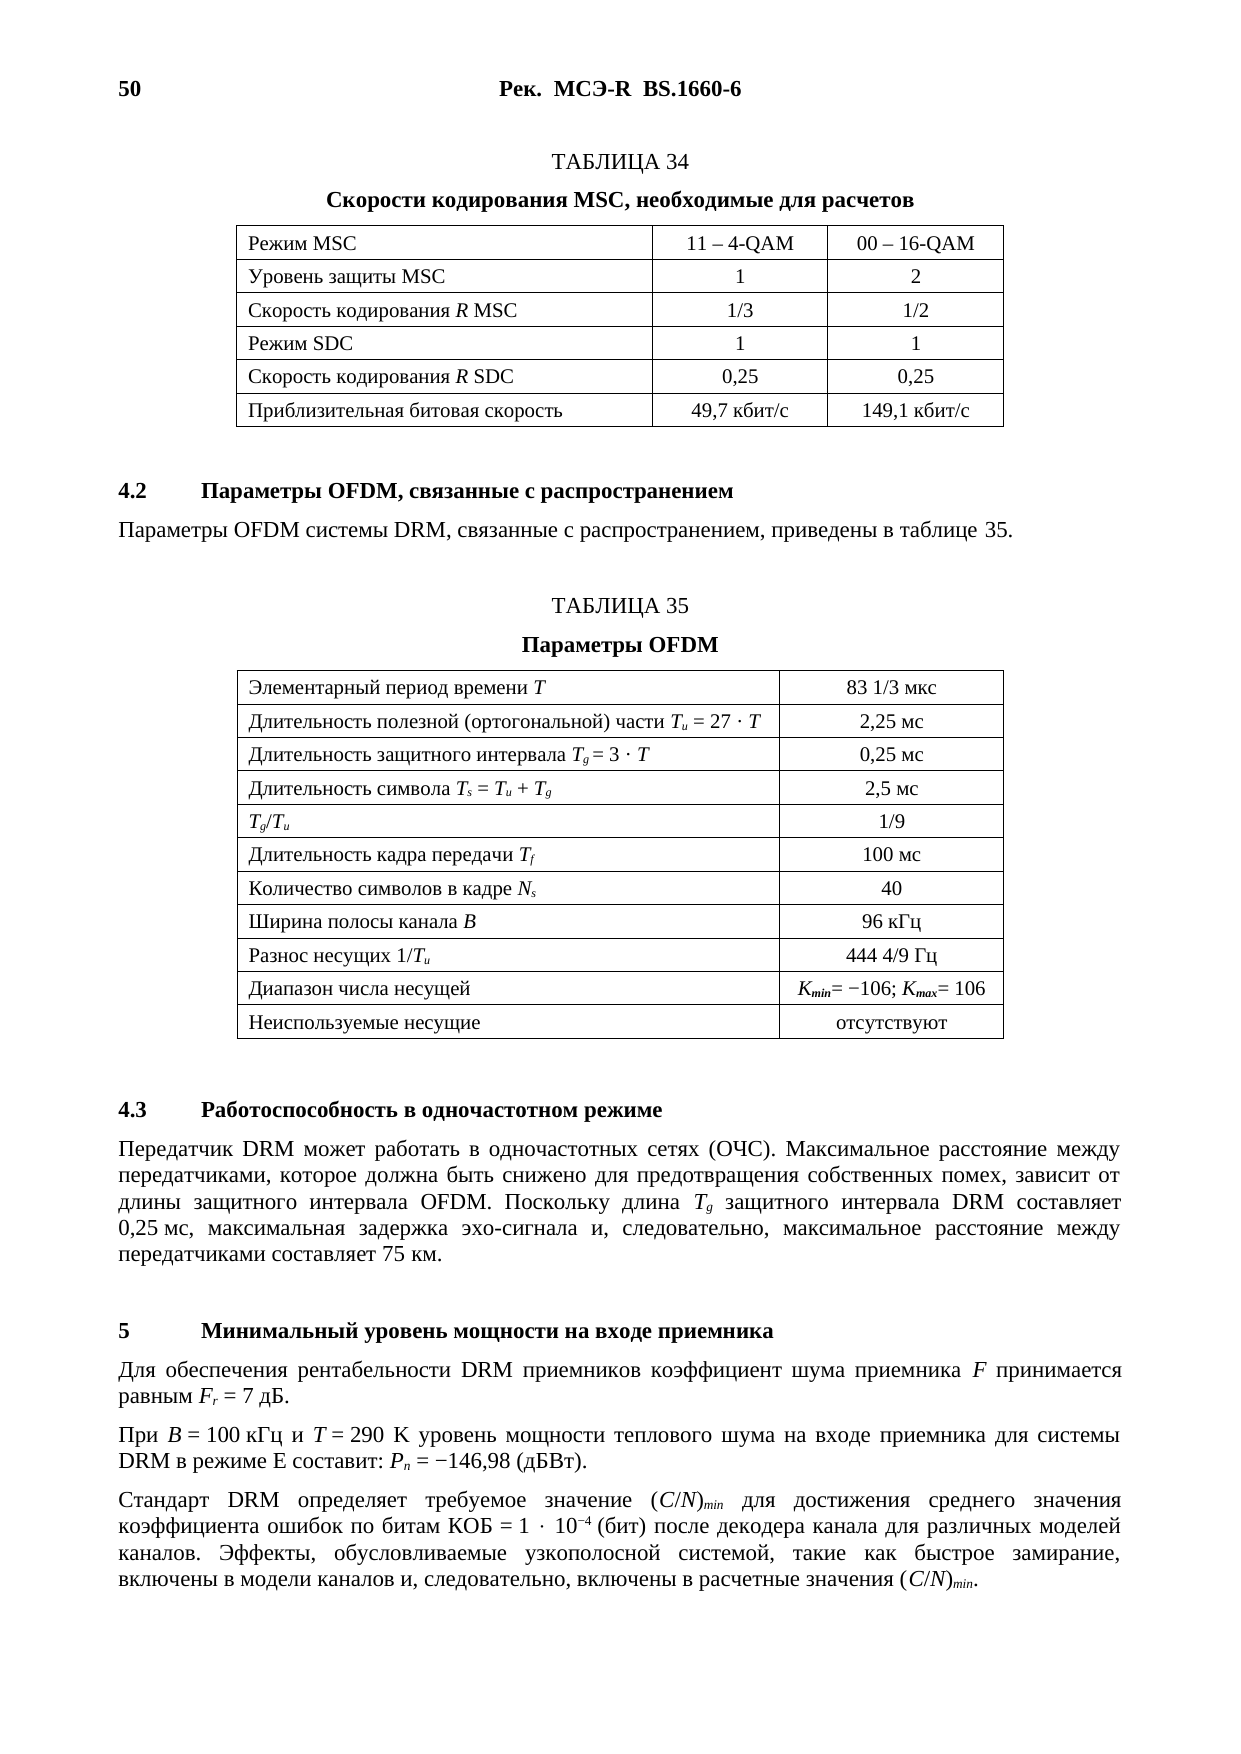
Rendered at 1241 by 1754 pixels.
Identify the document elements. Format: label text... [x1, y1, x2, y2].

title Параметры OFDM [118, 631, 1122, 657]
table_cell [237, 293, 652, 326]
text ТАБЛИЦА 34 [118, 148, 1122, 174]
text Передатчик DRM может работать в одночастотных сетях (ОЧС). Максимальное расстояние между передатчиками, которое должна быть снижено для предотвращения собственных помех, зависит от длины защитного интервала OFDM. Поскольку длина Tg защитного интервала DRM составляет 0,25 мс, максимальная задержка эхо-сигнала и, следовательно, максимальное расстояние между передатчиками составляет 75 км. [118, 1135, 1122, 1267]
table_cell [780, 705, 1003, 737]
subtitle 4.3 Работоспособность в одночастотном режиме [118, 1096, 1122, 1123]
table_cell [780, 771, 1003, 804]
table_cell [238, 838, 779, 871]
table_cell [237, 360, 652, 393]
text ТАБЛИЦА 35 [118, 592, 1122, 619]
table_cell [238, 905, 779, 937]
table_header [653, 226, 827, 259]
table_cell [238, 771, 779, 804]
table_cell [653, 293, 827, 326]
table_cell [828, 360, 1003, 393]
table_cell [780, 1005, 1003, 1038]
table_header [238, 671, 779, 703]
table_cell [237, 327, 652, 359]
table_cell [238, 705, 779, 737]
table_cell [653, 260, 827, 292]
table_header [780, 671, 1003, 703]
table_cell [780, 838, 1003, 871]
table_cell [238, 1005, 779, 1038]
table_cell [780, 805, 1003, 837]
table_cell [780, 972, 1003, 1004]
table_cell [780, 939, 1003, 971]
text Для обеспечения рентабельности DRM приемников коэффициент шума приемника F принимается равным Fr = 7 дБ. [118, 1356, 1122, 1408]
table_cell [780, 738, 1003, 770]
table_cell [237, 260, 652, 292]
title Скорости кодирования MSC, необходимые для расчетов [118, 187, 1122, 213]
text Стандарт DRM определяет требуемое значение (C/N)min для достижения среднего значения коэффициента ошибок по битам КОБ = 1 10−4 (бит) после декодера канала для различных моделей каналов. Эффекты, обусловливаемые узкополосной системой, такие как быстрое замирание, включены в модели каналов и, следовательно, включены в расчетные значения (C/N)min. [118, 1486, 1122, 1592]
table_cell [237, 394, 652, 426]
subtitle 4.2 Параметры OFDM, связанные с распространением [118, 477, 1122, 503]
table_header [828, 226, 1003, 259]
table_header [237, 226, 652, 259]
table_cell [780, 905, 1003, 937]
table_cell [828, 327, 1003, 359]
text Параметры OFDM системы DRM, связанные с распространением, приведены в таблице 35. [118, 516, 1122, 542]
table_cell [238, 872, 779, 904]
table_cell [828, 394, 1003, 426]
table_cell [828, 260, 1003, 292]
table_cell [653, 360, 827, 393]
text При B = 100 кГц и T = 290 K уровень мощности теплового шума на входе приемника для системы DRM в режиме E составит: Pn = −146,98 (дБВт). [118, 1421, 1122, 1474]
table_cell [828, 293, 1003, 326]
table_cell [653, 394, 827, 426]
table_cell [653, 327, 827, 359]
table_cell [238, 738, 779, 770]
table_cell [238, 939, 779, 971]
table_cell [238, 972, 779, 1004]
subtitle 5 Минимальный уровень мощности на входе приемника [118, 1317, 1122, 1343]
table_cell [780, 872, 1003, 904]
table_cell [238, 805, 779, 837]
